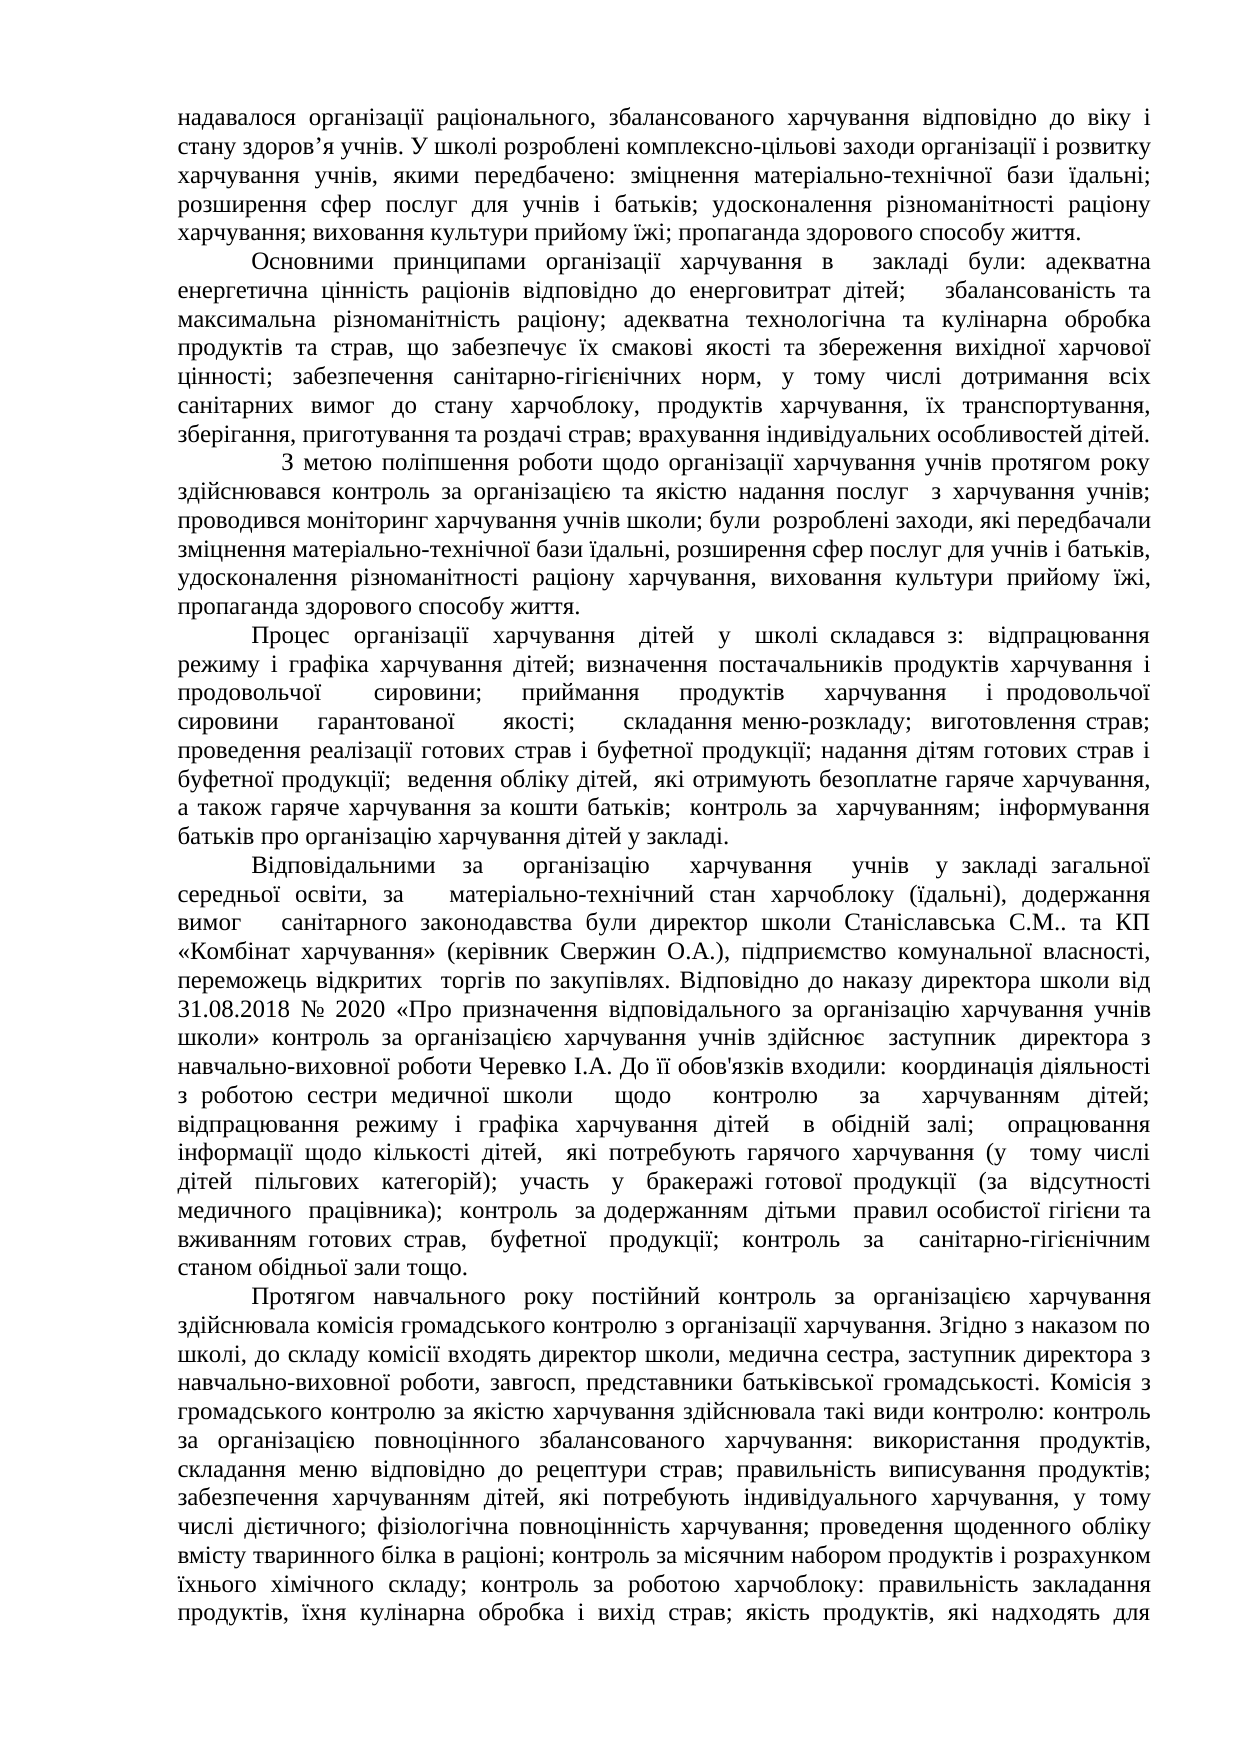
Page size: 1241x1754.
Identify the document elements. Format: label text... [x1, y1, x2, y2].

text Процес організації харчування дітей у школі складався з: відпрацювання режиму і графіка харчування дітей; визначення постачальників продуктів харчування і продовольчої сировини; приймання продуктів харчування і продовольчої сировини гарантованої якості; складання меню-розкладу; виготовлення страв; проведення реалізації готових страв і буфетної продукції; надання дітям готових страв і буфетної продукції; ведення обліку дітей, які отримують безоплатне гаряче харчування, а також гаряче харчування за кошти батьків; контроль за харчуванням; інформування батьків про організацію харчування дітей у закладі. [177, 620, 1152, 850]
text Основними принципами організації харчування в закладі були: адекватна енергетична цінність раціонів відповідно до енерговитрат дітей; збалансованість та максимальна різноманітність раціону; адекватна технологічна та кулінарна обробка продуктів та страв, що забезпечує їх смакові якості та збереження вихідної харчової цінності; забезпечення санітарно-гігієнічних норм, у тому числі дотримання всіх санітарних вимог до стану харчоблоку, продуктів харчування, їх транспортування, зберігання, приготування та роздачі страв; врахування індивідуальних особливостей дітей. [177, 246, 1152, 447]
text Відповідальними за організацію харчування учнів у закладі загальної середньої освіти, за матеріально-технічний стан харчоблоку (їдальні), додержання вимог санітарного законодавства були директор школи Станіславська С.М.. та КП «Комбінат харчування» (керівник Свержин О.А.), підприємство комунальної власності, переможець відкритих торгів по закупівлях. Відповідно до наказу директора школи від 31.08.2018 № 2020 «Про призначення відповідального за організацію харчування учнів школи» контроль за організацією харчування учнів здійснює заступник директора з навчально-виховної роботи Черевко І.А. До її обов'язків входили: координація діяльності з роботою сестри медичної школи щодо контролю за харчуванням дітей; відпрацювання режиму і графіка харчування дітей в обідній залі; опрацювання інформації щодо кількості дітей, які потребують гарячого харчування (у тому числі дітей пільгових категорій); участь у бракеражі готової продукції (за відсутності медичного працівника); контроль за додержанням дітьми правил особистої гігієни та вживанням готових страв, буфетної продукції; контроль за санітарно-гігієнічним станом обідньої зали тощо. [177, 850, 1152, 1281]
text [177, 1281, 1152, 1626]
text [177, 102, 1152, 246]
text З метою поліпшення роботи щодо організації харчування учнів протягом року здійснювався контроль за організацією та якістю надання послуг з харчування учнів; проводився моніторинг харчування учнів школи; були розроблені заходи, які передбачали зміцнення матеріально-технічної бази їдальні, розширення сфер послуг для учнів і батьків, удосконалення різноманітності раціону харчування, виховання культури прийому їжі, пропаганда здорового способу життя. [177, 447, 1152, 620]
